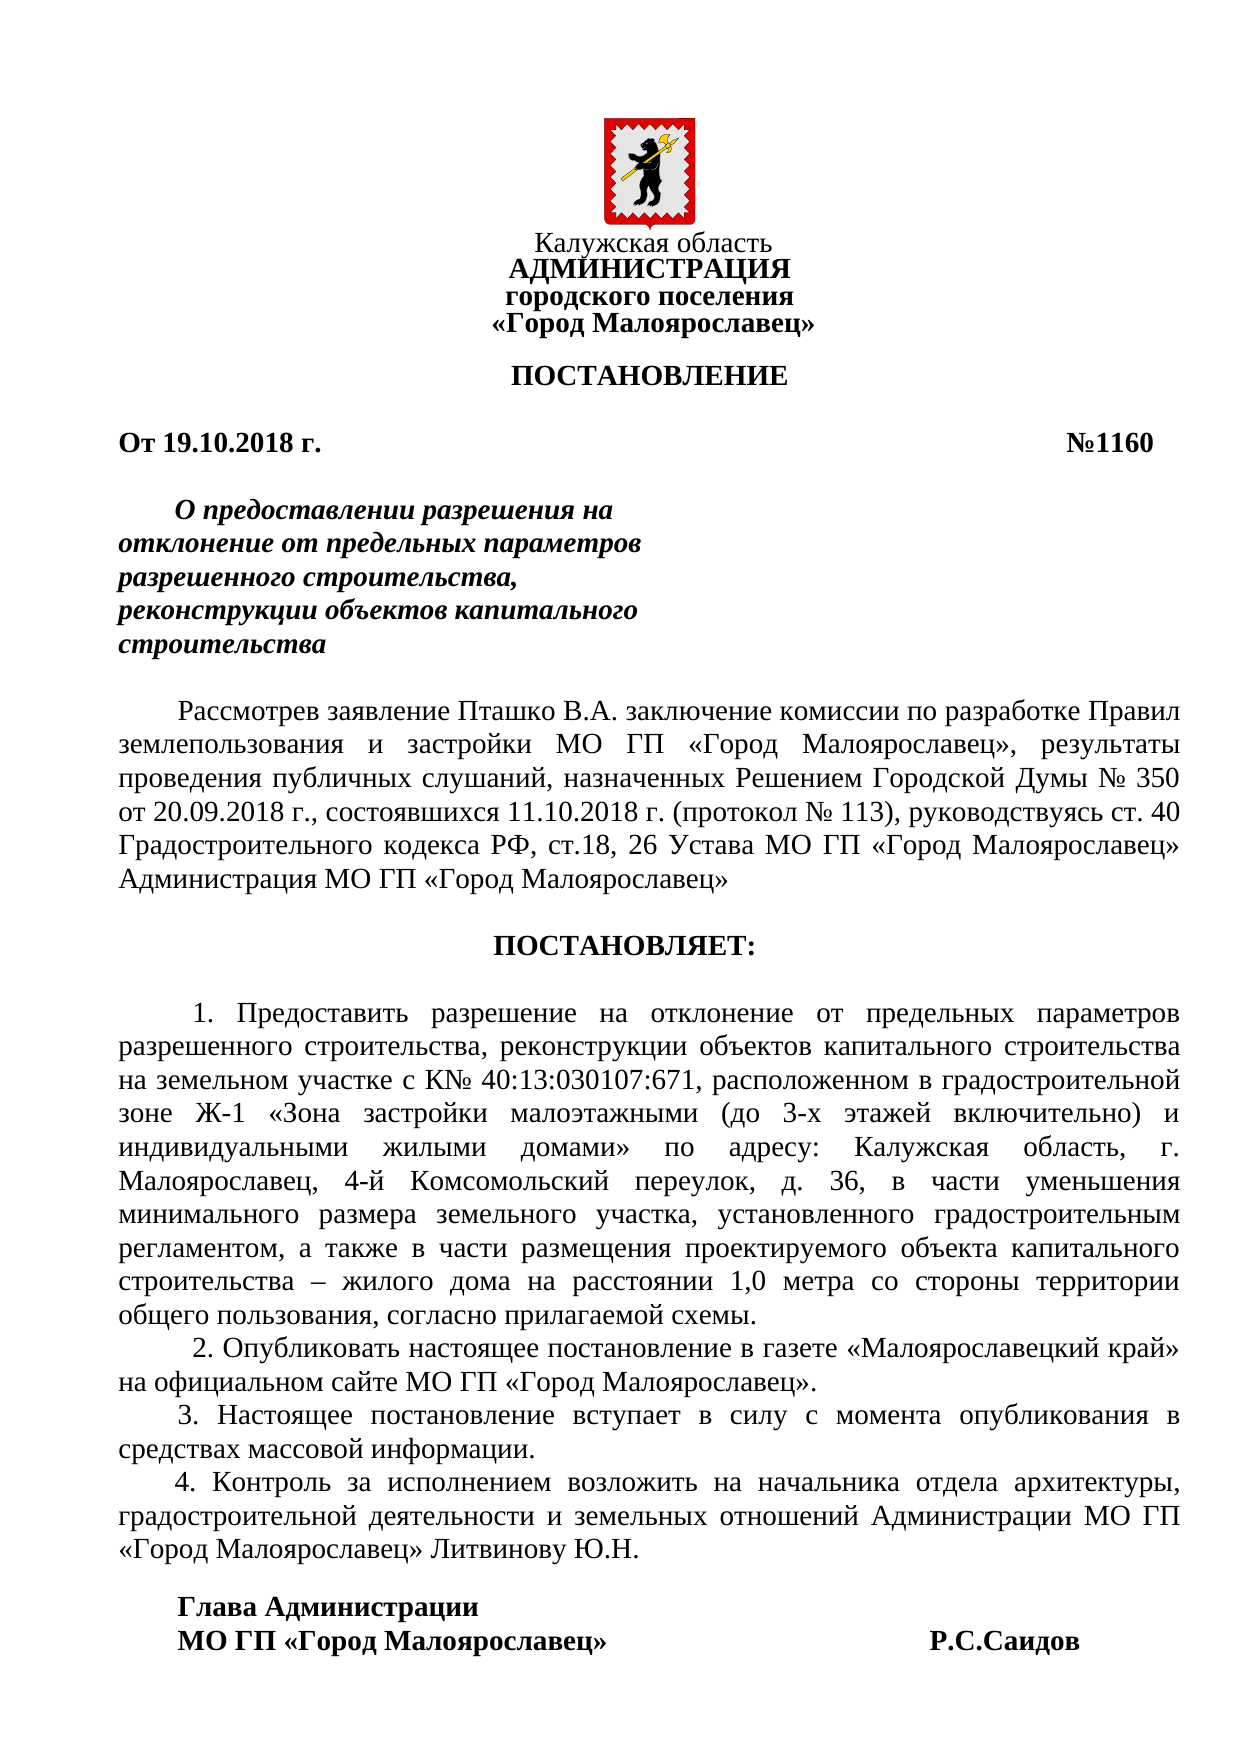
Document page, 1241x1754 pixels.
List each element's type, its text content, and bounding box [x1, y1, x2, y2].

text 2. Опубликовать настоящее постановление в газете «Малоярославецкий край» на официальном сайте МО ГП «Город Малоярославец». [118, 1330, 1181, 1397]
text разрешенного строительства, [118, 559, 1181, 592]
text городского поселения [118, 284, 1181, 311]
text От 19.10.2018 г. №1160 [118, 425, 1181, 458]
text Рассмотрев заявление Пташко В.А. заключение комиссии по разработке Правил землепользования и застройки МО ГП «Город Малоярославец», результаты проведения публичных слушаний, назначенных Решением Городской Думы № 350 от 20.09.2018 г., состоявшихся 11.10.2018 г. (протокол № 113), руководствуясь ст. 40 Градостроительного кодекса РФ, ст.18, 26 Устава МО ГП «Город Малоярославец» Администрация МО ГП «Город Малоярославец» [118, 693, 1181, 894]
text ПОСТАНОВЛЯЕТ: [418, 928, 1181, 961]
text МО ГП «Город Малоярославец» Р.С.Саидов [118, 1623, 1181, 1656]
text ПОСТАНОВЛЕНИЕ [118, 364, 1181, 391]
text 4. Контроль за исполнением возложить на начальника отдела архитектуры, градостроительной деятельности и земельных отношений Администрации МО ГП «Город Малоярославец» Литвинову Ю.Н. [118, 1464, 1181, 1565]
subtitle Глава Администрации [118, 1589, 1181, 1623]
text 3. Настоящее постановление вступает в силу с момента опубликования в средствах массовой информации. [118, 1397, 1181, 1464]
text реконструкции объектов капитального [118, 592, 1181, 626]
subtitle Калужская область [118, 231, 1181, 257]
text «Город Малоярославец» [118, 311, 1181, 338]
text 1. Предоставить разрешение на отклонение от предельных параметров разрешенного строительства, реконструкции объектов капитального строительства на земельном участке с К№ 40:13:030107:671, расположенном в градостроительной зоне Ж-1 «Зона застройки малоэтажными (до 3-х этажей включительно) и индивидуальными жилыми домами» по адресу: Калужская область, г. Малоярославец, 4-й Комсомольский переулок, д. 36, в части уменьшения минимального размера земельного участка, установленного градостроительным регламентом, а также в части размещения проектируемого объекта капитального строительства – жилого дома на расстоянии 1,0 метра со стороны территории общего пользования, согласно прилагаемой схемы. [118, 995, 1181, 1330]
text отклонение от предельных параметров [118, 525, 1181, 559]
text О предоставлении разрешения на [174, 492, 1181, 525]
subtitle АДМИНИСТРАЦИЯ [118, 257, 1181, 284]
text строительства [118, 626, 1181, 659]
